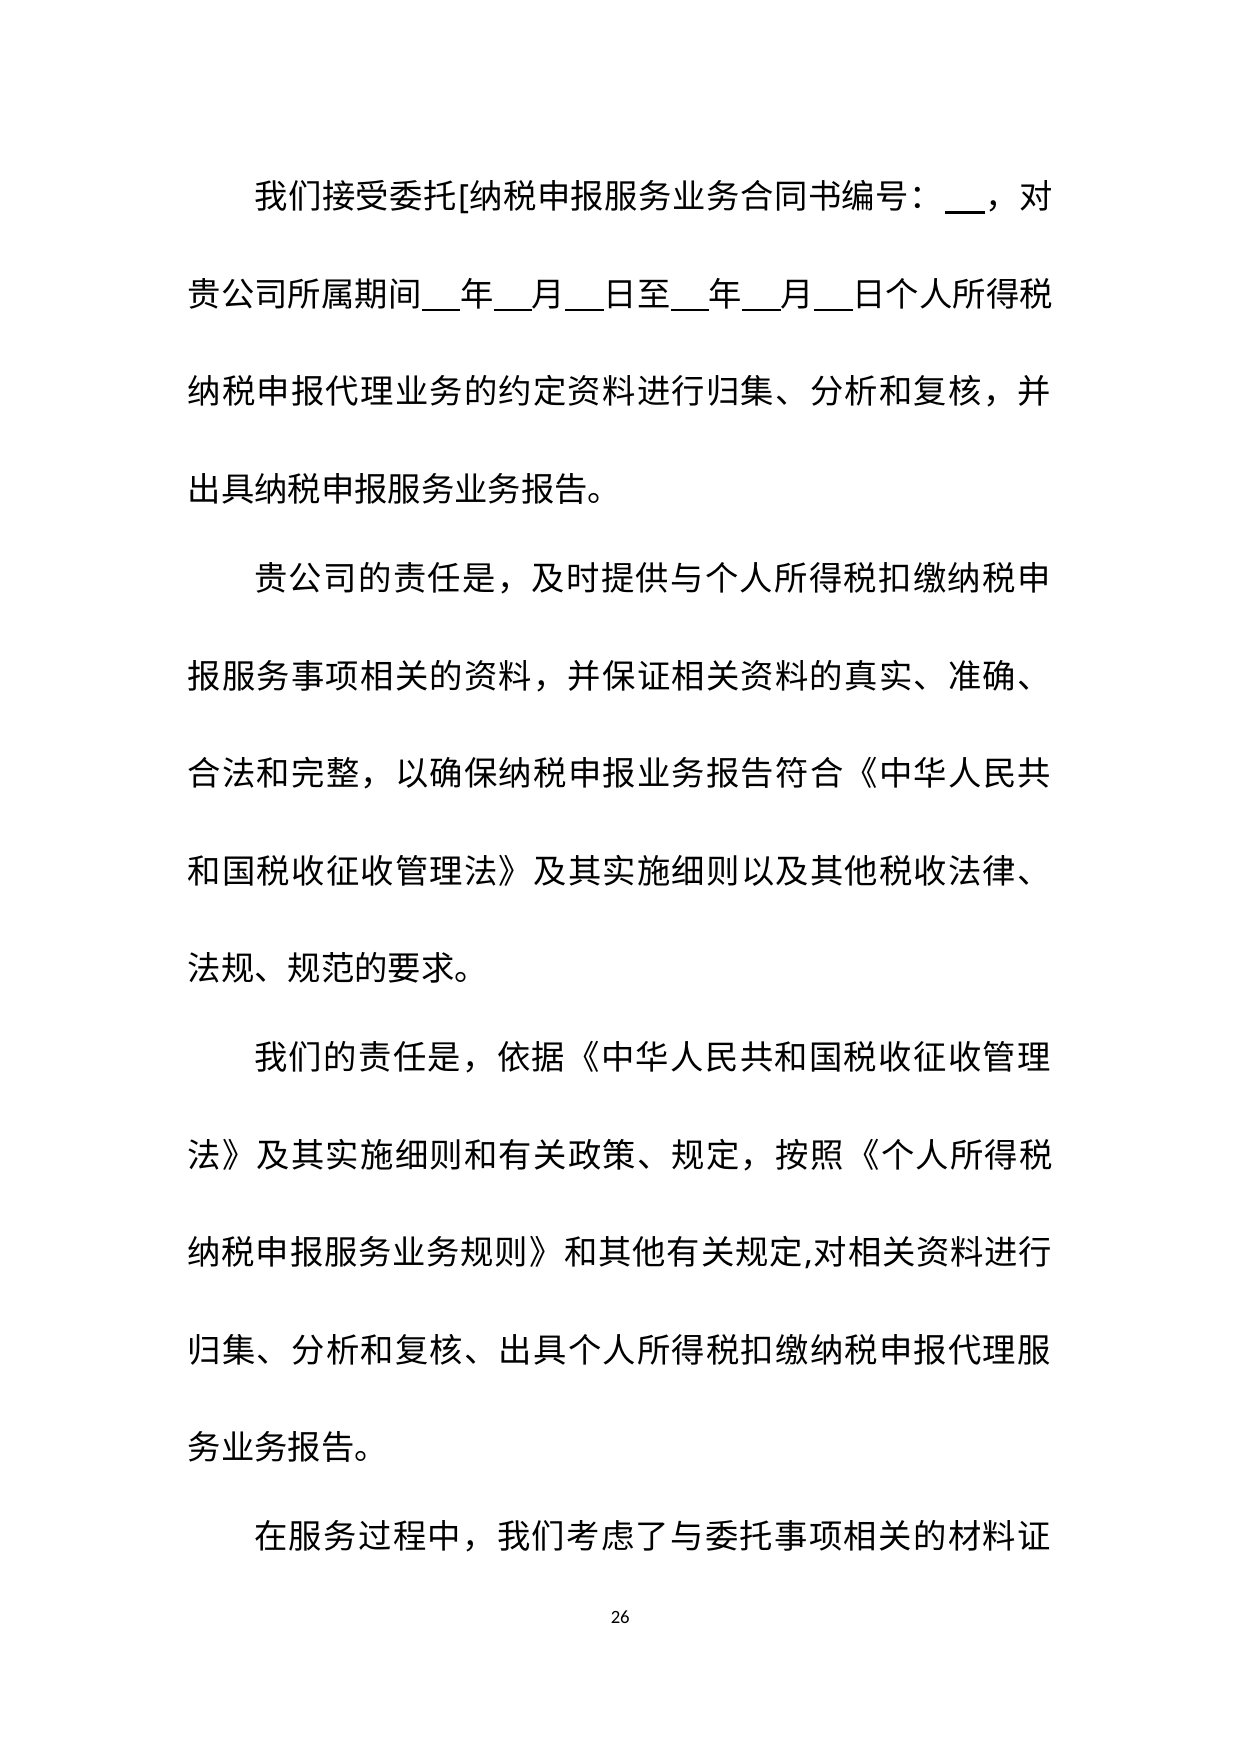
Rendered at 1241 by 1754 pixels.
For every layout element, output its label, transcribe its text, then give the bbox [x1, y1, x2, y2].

text 贵公司的责任是，及时提供与个人所得税扣缴纳税申报服务事项相关的资料，并保证相关资料的真实、准确、合法和完整，以确保纳税申报业务报告符合《中华人民共和国税收征收管理法》及其实施细则以及其他税收法律、法规、规范的要求。 [187, 543, 1053, 998]
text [187, 1502, 1053, 1567]
text 我们的责任是，依据《中华人民共和国税收征收管理法》及其实施细则和有关政策、规定，按照《个人所得税纳税申报服务业务规则》和其他有关规定,对相关资料进行归集、分析和复核、出具个人所得税扣缴纳税申报代理服务业务报告。 [187, 1023, 1053, 1478]
text 我们接受委托[纳税申报服务业务合同书编号： ，对贵公司所属期间 年 月 日至 年 月 日个人所得税纳税申报代理业务的约定资料进行归集、分析和复核，并出具纳税申报服务业务报告。 [187, 162, 1053, 519]
